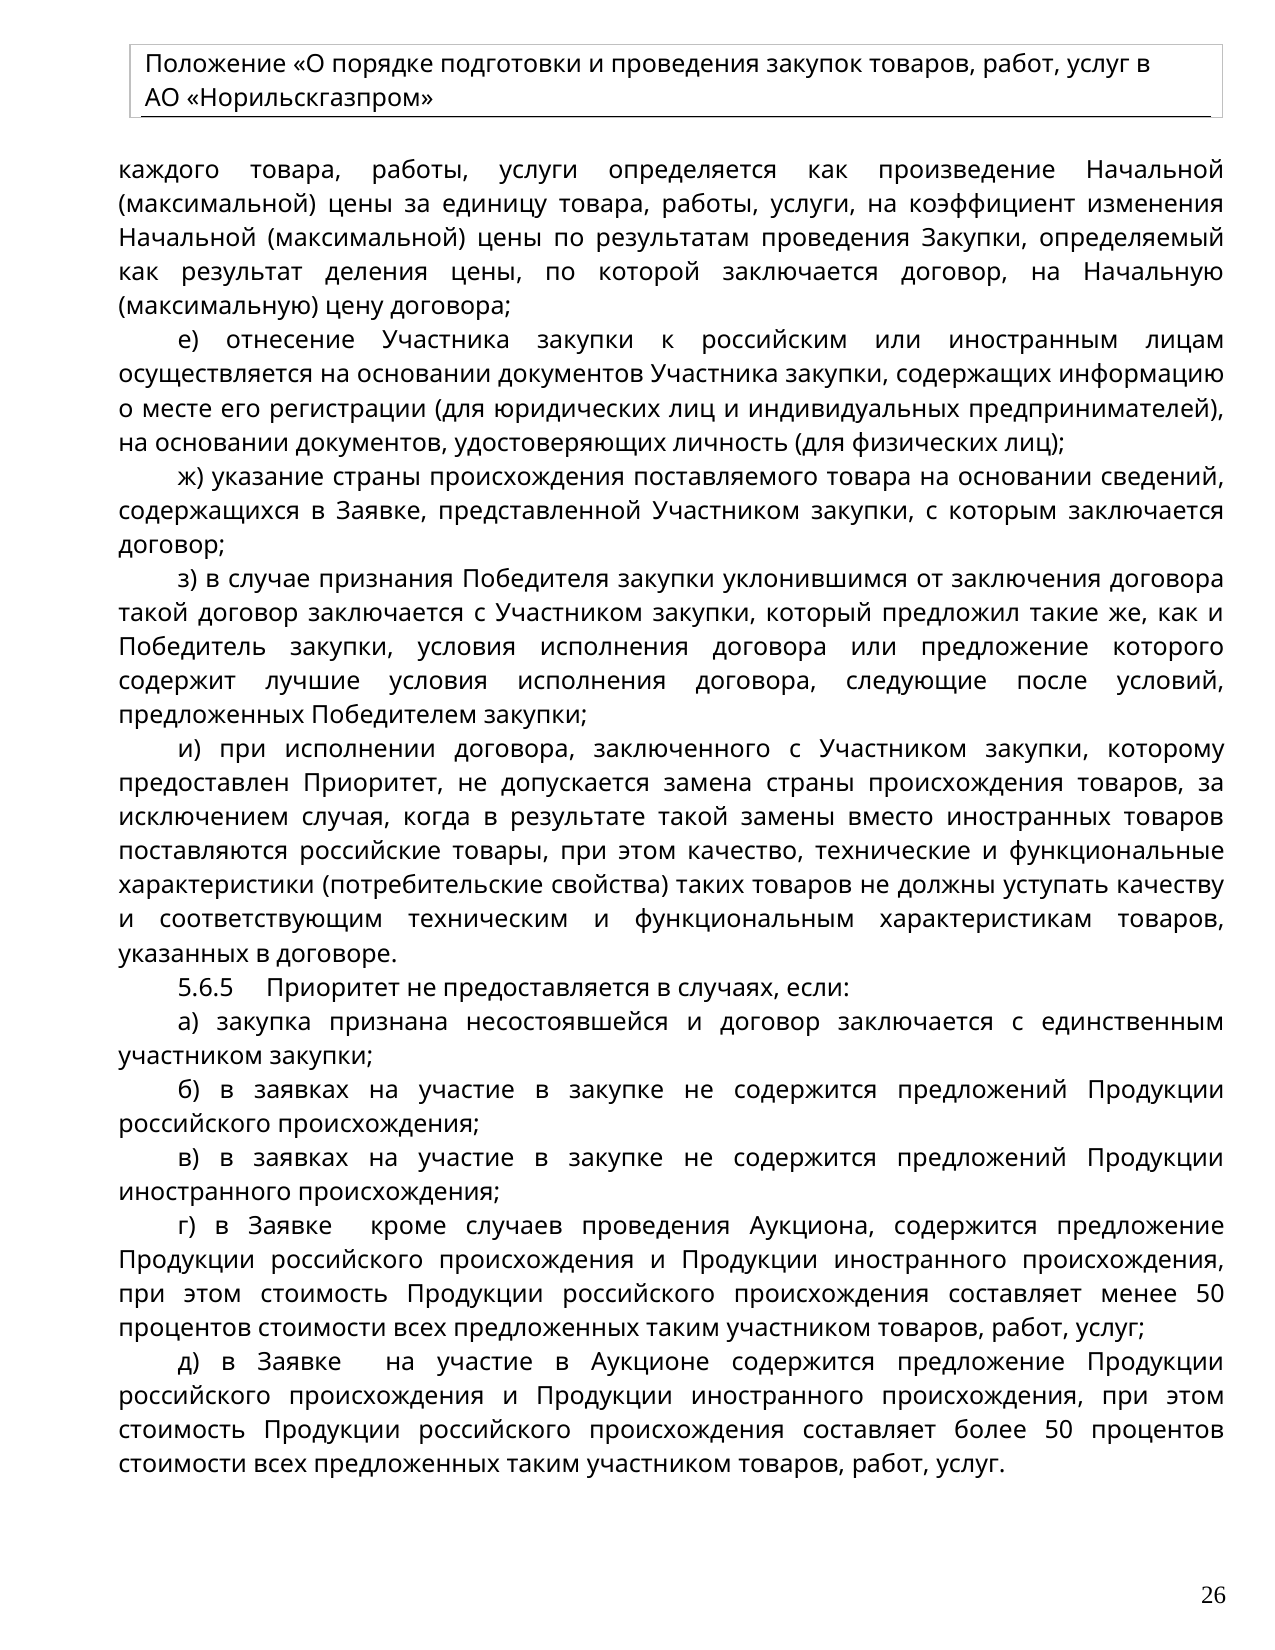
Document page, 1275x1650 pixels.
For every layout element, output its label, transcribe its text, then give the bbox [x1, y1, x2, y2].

text ж) указание страны происхождения поставляемого товара на основании сведений, содержащихся в Заявке, представленной Участником закупки, с которым заключается договор; [118, 458, 1226, 561]
text г) в Заявке кроме случаев проведения Аукциона, содержится предложение Продукции российского происхождения и Продукции иностранного происхождения, при этом стоимость Продукции российского происхождения составляет менее 50 процентов стоимости всех предложенных таким участником товаров, работ, услуг; [118, 1208, 1226, 1344]
text и) при исполнении договора, заключенного с Участником закупки, которому предоставлен Приоритет, не допускается замена страны происхождения товаров, за исключением случая, когда в результате такой замены вместо иностранных товаров поставляются российские товары, при этом качество, технические и функциональные характеристики (потребительские свойства) таких товаров не должны уступать качеству и соответствующим техническим и функциональным характеристикам товаров, указанных в договоре. [118, 731, 1226, 969]
text в) в заявках на участие в закупке не содержится предложений Продукции иностранного происхождения; [118, 1139, 1226, 1208]
list Приоритет не предоставляется в случаях, если: [118, 969, 1226, 1003]
text е) отнесение Участника закупки к российским или иностранным лицам осуществляется на основании документов Участника закупки, содержащих информацию о месте его регистрации (для юридических лиц и индивидуальных предпринимателей), на основании документов, удостоверяющих личность (для физических лиц); [118, 322, 1226, 458]
text д) в Заявке на участие в Аукционе содержится предложение Продукции российского происхождения и Продукции иностранного происхождения, при этом стоимость Продукции российского происхождения составляет более 50 процентов стоимости всех предложенных таким участником товаров, работ, услуг. [118, 1344, 1226, 1480]
text з) в случае признания Победителя закупки уклонившимся от заключения договора такой договор заключается с Участником закупки, который предложил такие же, как и Победитель закупки, условия исполнения договора или предложение которого содержит лучшие условия исполнения договора, следующие после условий, предложенных Победителем закупки; [118, 561, 1226, 731]
text а) закупка признана несостоявшейся и договор заключается с единственным участником закупки; [118, 1003, 1226, 1071]
text б) в заявках на участие в закупке не содержится предложений Продукции российского происхождения; [118, 1071, 1226, 1139]
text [118, 152, 1226, 322]
